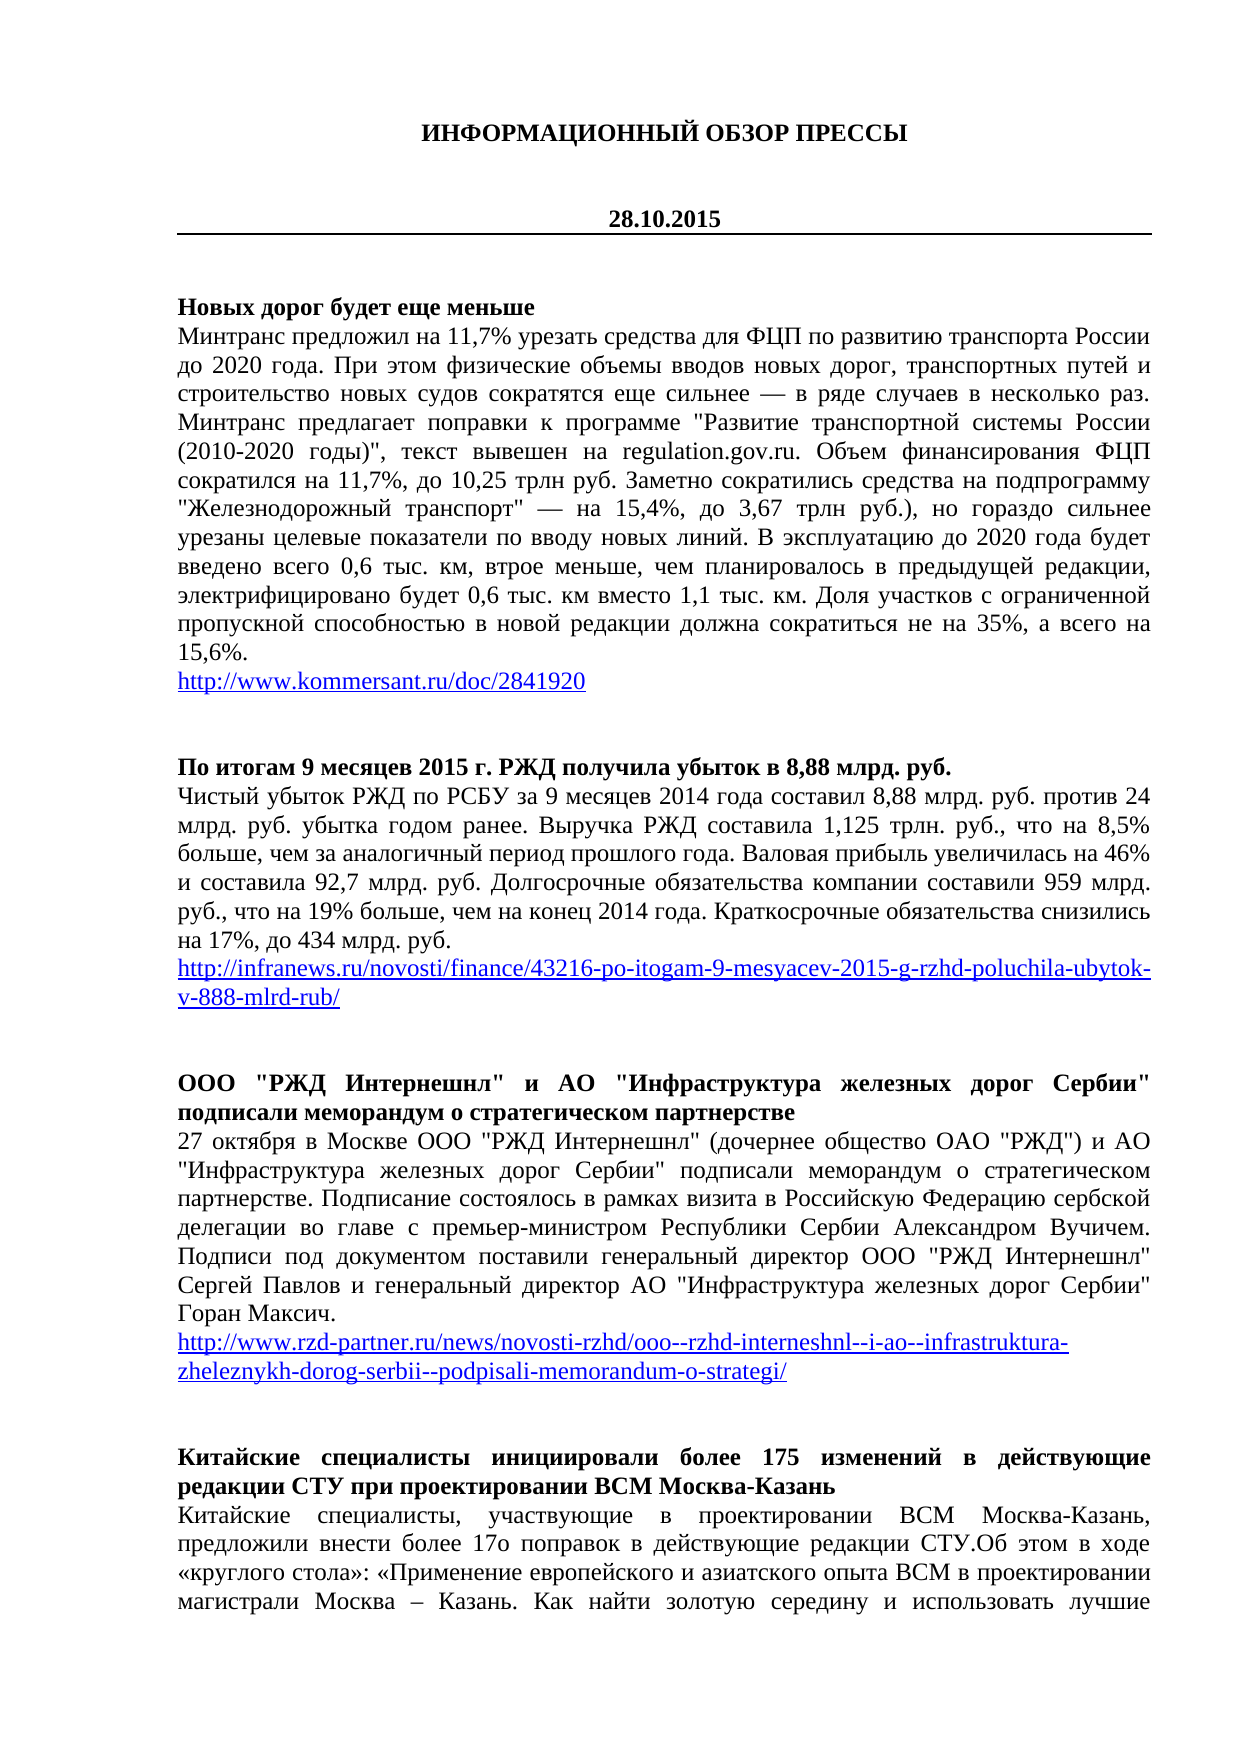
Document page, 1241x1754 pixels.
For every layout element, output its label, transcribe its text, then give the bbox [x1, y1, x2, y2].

text Китайские специалисты инициировали более 175 изменений в действующие редакции СТУ при проектировании ВСМ Москва-Казань [177, 1442, 1152, 1500]
text ИНФОРМАЦИОННЫЙ ОБЗОР ПРЕССЫ [177, 118, 1152, 147]
text Чистый убыток РЖД по РСБУ за 9 месяцев 2014 года составил 8,88 млрд. руб. против 24 млрд. руб. убытка годом ранее. Выручка РЖД составила 1,125 трлн. руб., что на 8,5% больше, чем за аналогичный период прошлого года. Валовая прибыль увеличилась на 46% и составила 92,7 млрд. руб. Долгосрочные обязательства компании составили 959 млрд. руб., что на 19% больше, чем на конец 2014 года. Краткосрочные обязательства снизились на 17%, до 434 млрд. руб. [177, 781, 1152, 953]
text Минтранс предложил на 11,7% урезать средства для ФЦП по развитию транспорта России до 2020 года. При этом физические объемы вводов новых дорог, транспортных путей и строительство новых судов сократятся еще сильнее — в ряде случаев в несколько раз. Минтранс предлагает поправки к программе "Развитие транспортной системы России (2010-2020 годы)", текст вывешен на regulation.gov.ru. Объем финансирования ФЦП сократился на 11,7%, до 10,25 трлн руб. Заметно сократились средства на подпрограмму "Железнодорожный транспорт" — на 15,4%, до 3,67 трлн руб.), но гораздо сильнее урезаны целевые показатели по вводу новых линий. В эксплуатацию до 2020 года будет введено всего 0,6 тыс. км, втрое меньше, чем планировалось в предыдущей редакции, электрифицировано будет 0,6 тыс. км вместо 1,1 тыс. км. Доля участков с ограниченной пропускной способностью в новой редакции должна сократиться не на 35%, а всего на 15,6%. [177, 321, 1152, 666]
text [177, 1500, 1152, 1615]
text http://www.rzd-partner.ru/news/novosti-rzhd/ooo--rzhd-interneshnl--i-ao--infrastruktura-zheleznykh-dorog-serbii--podpisali-memorandum-o-strategi/ [177, 1327, 1152, 1385]
text Новых дорог будет еще меньше [177, 292, 1152, 321]
text 28.10.2015 [177, 204, 1152, 233]
text http://infranews.ru/novosti/finance/43216-po-itogam-9-mesyacev-2015-g-rzhd-poluchila-ubytok-v-888-mlrd-rub/ [177, 953, 1152, 1011]
text ООО "РЖД Интернешнл" и АО "Инфраструктура железных дорог Сербии" подписали меморандум о стратегическом партнерстве [177, 1068, 1152, 1126]
text http://www.kommersant.ru/doc/2841920 [177, 666, 1152, 695]
text 27 октября в Москве ООО "РЖД Интернешнл" (дочернее общество ОАО "РЖД") и АО "Инфраструктура железных дорог Сербии" подписали меморандум о стратегическом партнерстве. Подписание состоялось в рамках визита в Российскую Федерацию сербской делегации во главе с премьер-министром Республики Сербии Александром Вучичем. Подписи под документом поставили генеральный директор ООО "РЖД Интернешнл" Сергей Павлов и генеральный директор АО "Инфраструктура железных дорог Сербии" Горан Максич. [177, 1126, 1152, 1327]
text По итогам 9 месяцев 2015 г. РЖД получила убыток в 8,88 млрд. руб. [177, 752, 1152, 781]
